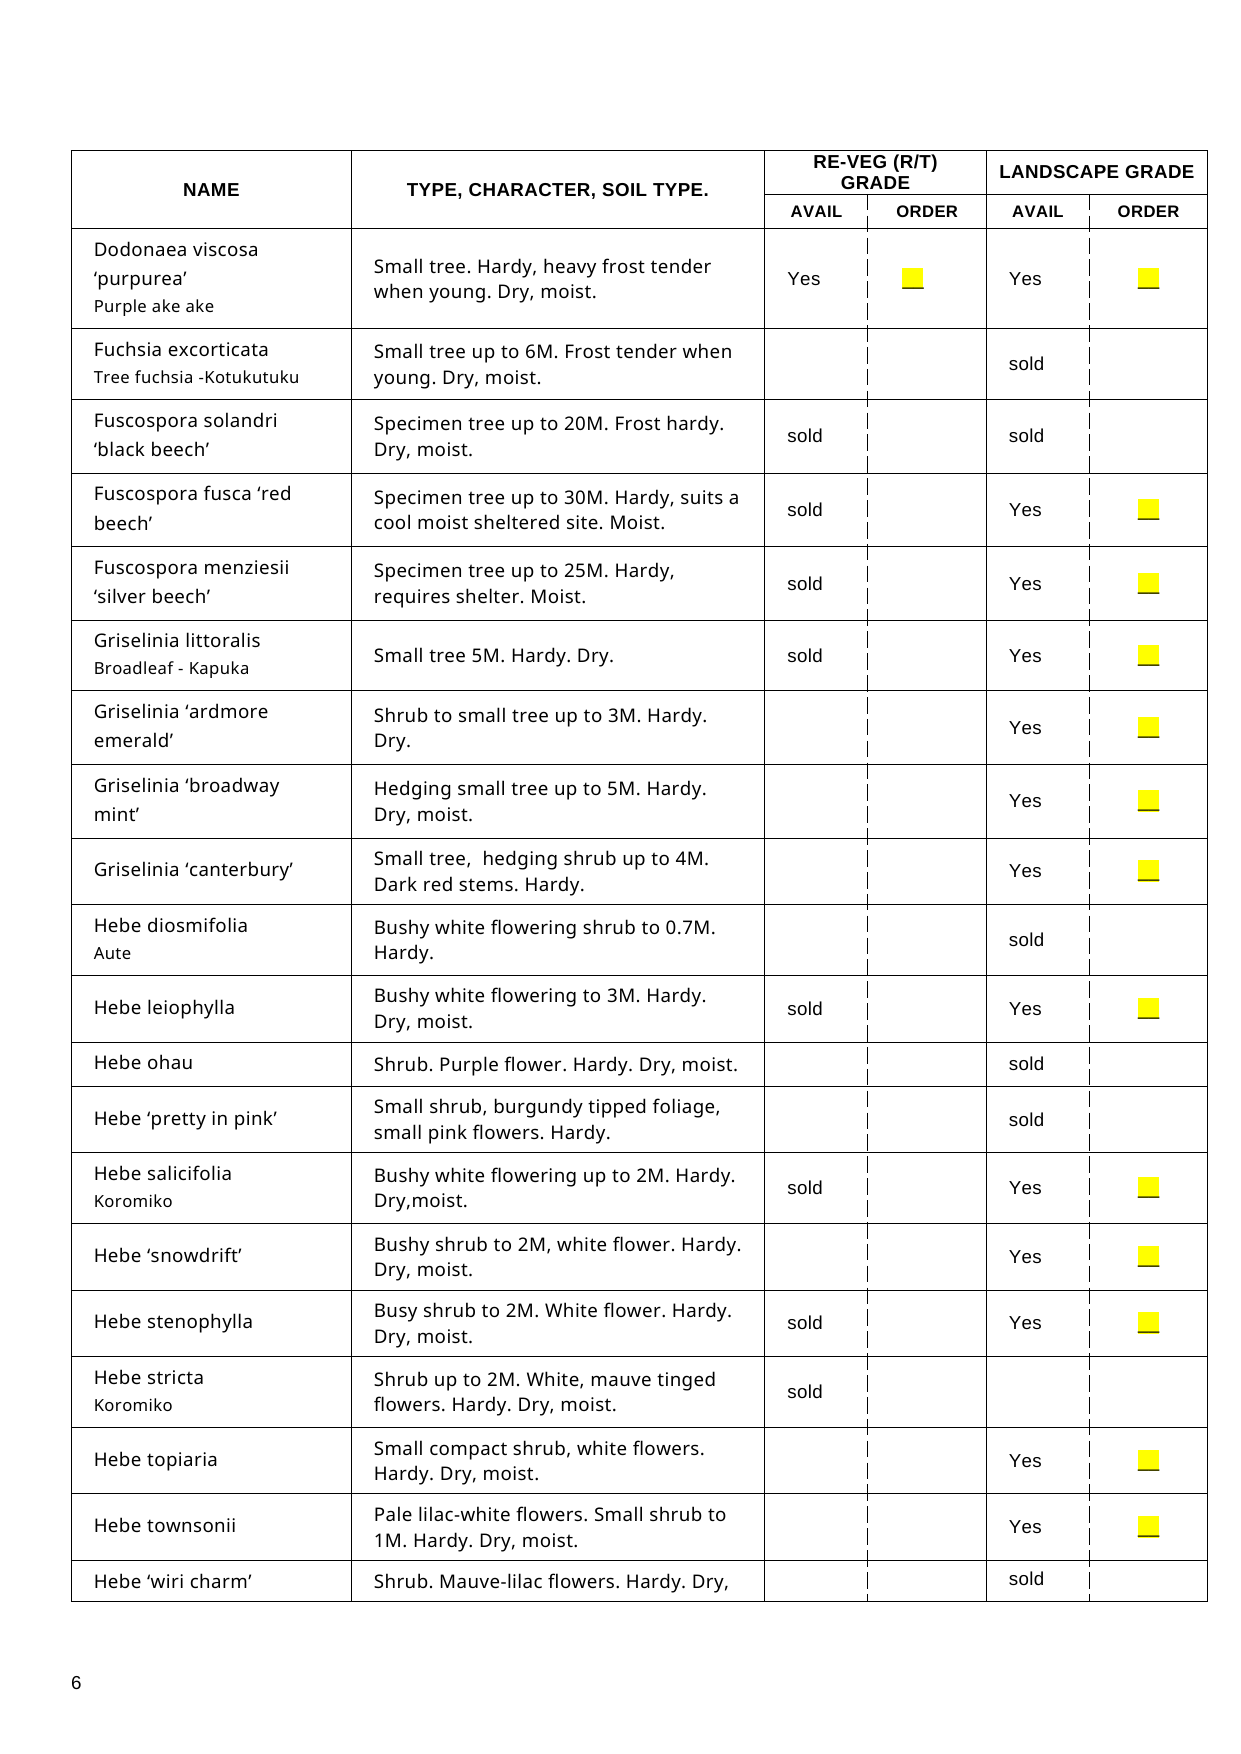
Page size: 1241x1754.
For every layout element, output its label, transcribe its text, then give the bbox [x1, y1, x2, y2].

table_cell [765, 1428, 868, 1493]
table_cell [352, 1561, 764, 1601]
table_cell [1089, 1087, 1207, 1152]
table_cell __ [868, 229, 986, 328]
table_cell [868, 621, 986, 690]
table_cell __ [1089, 765, 1207, 837]
table_cell Bushy white flowering up to 2M. Hardy. Dry,moist. [352, 1153, 764, 1223]
table_cell __ [1089, 1153, 1207, 1223]
table_cell Small compact shrub, white flowers. Hardy. Dry, moist. [352, 1428, 764, 1493]
table_cell Dodonaea viscosa ‘purpurea’ Purple ake ake [72, 229, 351, 328]
table_cell Shrub. Purple flower. Hardy. Dry, moist. [352, 1043, 764, 1086]
table_cell Fuscospora solandri ‘black beech’ [72, 400, 351, 473]
table_cell Small tree 5M. Hardy. Dry. [352, 621, 764, 690]
table_cell Shrub to small tree up to 3M. Hardy. Dry. [352, 691, 764, 764]
table_cell Shrub up to 2M. White, mauve tinged flowers. Hardy. Dry, moist. [352, 1357, 764, 1427]
table_cell Yes [987, 1291, 1089, 1356]
table_cell [765, 691, 868, 764]
table_cell [765, 1224, 868, 1289]
table_cell [765, 329, 868, 399]
table_cell Yes [987, 474, 1089, 546]
table_cell Fuchsia excorticata Tree fuchsia -Kotukutuku [72, 329, 351, 399]
table_cell __ [1089, 1224, 1207, 1289]
table_cell [868, 400, 986, 473]
table_cell __ [1089, 1291, 1207, 1356]
table_cell order [868, 195, 986, 228]
table_cell [868, 1494, 986, 1560]
table_cell Yes [987, 976, 1089, 1041]
table_cell order [1089, 195, 1207, 228]
table_cell Yes [765, 229, 868, 328]
table_cell sold [765, 400, 868, 473]
table_cell Hebe ‘wiri charm’ [72, 1561, 351, 1601]
table_cell [1089, 1043, 1207, 1086]
table_cell __ [1089, 839, 1207, 904]
table_cell [1089, 905, 1207, 975]
table_cell Griselinia ‘broadway mint’ [72, 765, 351, 837]
table_cell Hebe stricta Koromiko [72, 1357, 351, 1427]
table_cell Small tree up to 6M. Frost tender when young. Dry, moist. [352, 329, 764, 399]
table_cell Yes [987, 1494, 1089, 1560]
table_cell Hebe ‘pretty in pink’ [72, 1087, 351, 1152]
table_cell Bushy white flowering shrub to 0.7M. Hardy. [352, 905, 764, 975]
table_cell [868, 474, 986, 546]
table_cell Small tree, hedging shrub up to 4M. Dark red stems. Hardy. [352, 839, 764, 904]
table_cell [868, 1087, 986, 1152]
table_cell sold [765, 1357, 868, 1427]
table_cell [868, 765, 986, 837]
table_cell [765, 1087, 868, 1152]
table_cell Hebe townsonii [72, 1494, 351, 1560]
table_cell [1089, 1561, 1207, 1601]
table_cell [868, 691, 986, 764]
table_cell __ [1089, 547, 1207, 620]
table_cell [1089, 329, 1207, 399]
table_cell Bushy shrub to 2M, white flower. Hardy. Dry, moist. [352, 1224, 764, 1289]
table_cell __ [1089, 691, 1207, 764]
table_cell [1089, 1357, 1207, 1427]
table_cell Yes [987, 1428, 1089, 1493]
table_cell [868, 1428, 986, 1493]
table_cell Small shrub, burgundy tipped foliage, small pink flowers. Hardy. [352, 1087, 764, 1152]
table_cell Yes [987, 229, 1089, 328]
table_cell __ [1089, 621, 1207, 690]
table_cell Yes [987, 547, 1089, 620]
table_cell Hebe ‘snowdrift’ [72, 1224, 351, 1289]
table_cell [868, 1153, 986, 1223]
table_cell [868, 976, 986, 1041]
table_cell Hebe leiophylla [72, 976, 351, 1041]
table_cell sold [765, 1291, 868, 1356]
table_cell [868, 1357, 986, 1427]
table_cell Hebe stenophylla [72, 1291, 351, 1356]
table_cell __ [1089, 1494, 1207, 1560]
table_cell __ [1089, 976, 1207, 1041]
table_cell Small tree. Hardy, heavy frost tender when young. Dry, moist. [352, 229, 764, 328]
table_cell Fuscospora menziesii ‘silver beech’ [72, 547, 351, 620]
table_cell sold [987, 1561, 1089, 1601]
table_cell [868, 839, 986, 904]
table_cell AVAIL [987, 195, 1089, 228]
table_cell Yes [987, 839, 1089, 904]
table_cell [868, 1561, 986, 1601]
table_cell Yes [987, 765, 1089, 837]
table_cell Fuscospora fusca ‘red beech’ [72, 474, 351, 546]
table_cell sold [987, 1043, 1089, 1086]
table_cell avail [765, 195, 868, 228]
table_cell [765, 1561, 868, 1601]
table_header landscape GRADE [987, 151, 1207, 194]
table_cell [765, 839, 868, 904]
table_cell [765, 905, 868, 975]
table_cell Yes [987, 1153, 1089, 1223]
table_header type, character, soil type. [352, 151, 764, 228]
table_cell [765, 1494, 868, 1560]
table_cell Griselinia ‘canterbury’ [72, 839, 351, 904]
table_cell Bushy white flowering to 3M. Hardy. Dry, moist. [352, 976, 764, 1041]
table_cell sold [765, 976, 868, 1041]
table_cell Busy shrub to 2M. White flower. Hardy. Dry, moist. [352, 1291, 764, 1356]
table_cell [868, 547, 986, 620]
table_cell Specimen tree up to 20M. Frost hardy. Dry, moist. [352, 400, 764, 473]
table_cell __ [1089, 474, 1207, 546]
table_cell __ [1089, 1428, 1207, 1493]
table_cell Yes [987, 621, 1089, 690]
table_cell Hebe ohau [72, 1043, 351, 1086]
table_cell [868, 1291, 986, 1356]
table_cell Hebe topiaria [72, 1428, 351, 1493]
table_cell [765, 765, 868, 837]
table_cell Yes [987, 1224, 1089, 1289]
table_cell sold [987, 329, 1089, 399]
table_cell [868, 329, 986, 399]
table_cell sold [765, 474, 868, 546]
table_cell Griselinia ‘ardmore emerald’ [72, 691, 351, 764]
table_cell [987, 1357, 1089, 1427]
table_cell [1089, 400, 1207, 473]
table_cell sold [987, 400, 1089, 473]
table_cell [868, 905, 986, 975]
table_cell Yes [987, 691, 1089, 764]
table_cell sold [765, 1153, 868, 1223]
table_cell [868, 1224, 986, 1289]
table_cell sold [765, 547, 868, 620]
table_cell [765, 1043, 868, 1086]
table_cell sold [987, 1087, 1089, 1152]
table_cell sold [765, 621, 868, 690]
table_header NAME [72, 151, 351, 228]
table_cell Specimen tree up to 25M. Hardy, requires shelter. Moist. [352, 547, 764, 620]
table_cell Pale lilac-white flowers. Small shrub to 1M. Hardy. Dry, moist. [352, 1494, 764, 1560]
table_cell sold [987, 905, 1089, 975]
table_cell Griselinia littoralis Broadleaf - Kapuka [72, 621, 351, 690]
table_cell Specimen tree up to 30M. Hardy, suits a cool moist sheltered site. Moist. [352, 474, 764, 546]
table_cell Hebe salicifolia Koromiko [72, 1153, 351, 1223]
table_header Re-veg (R/T) grade [765, 151, 986, 194]
table_cell Hedging small tree up to 5M. Hardy. Dry, moist. [352, 765, 764, 837]
table_cell __ [1089, 229, 1207, 328]
table_cell Hebe diosmifolia Aute [72, 905, 351, 975]
table_cell [868, 1043, 986, 1086]
